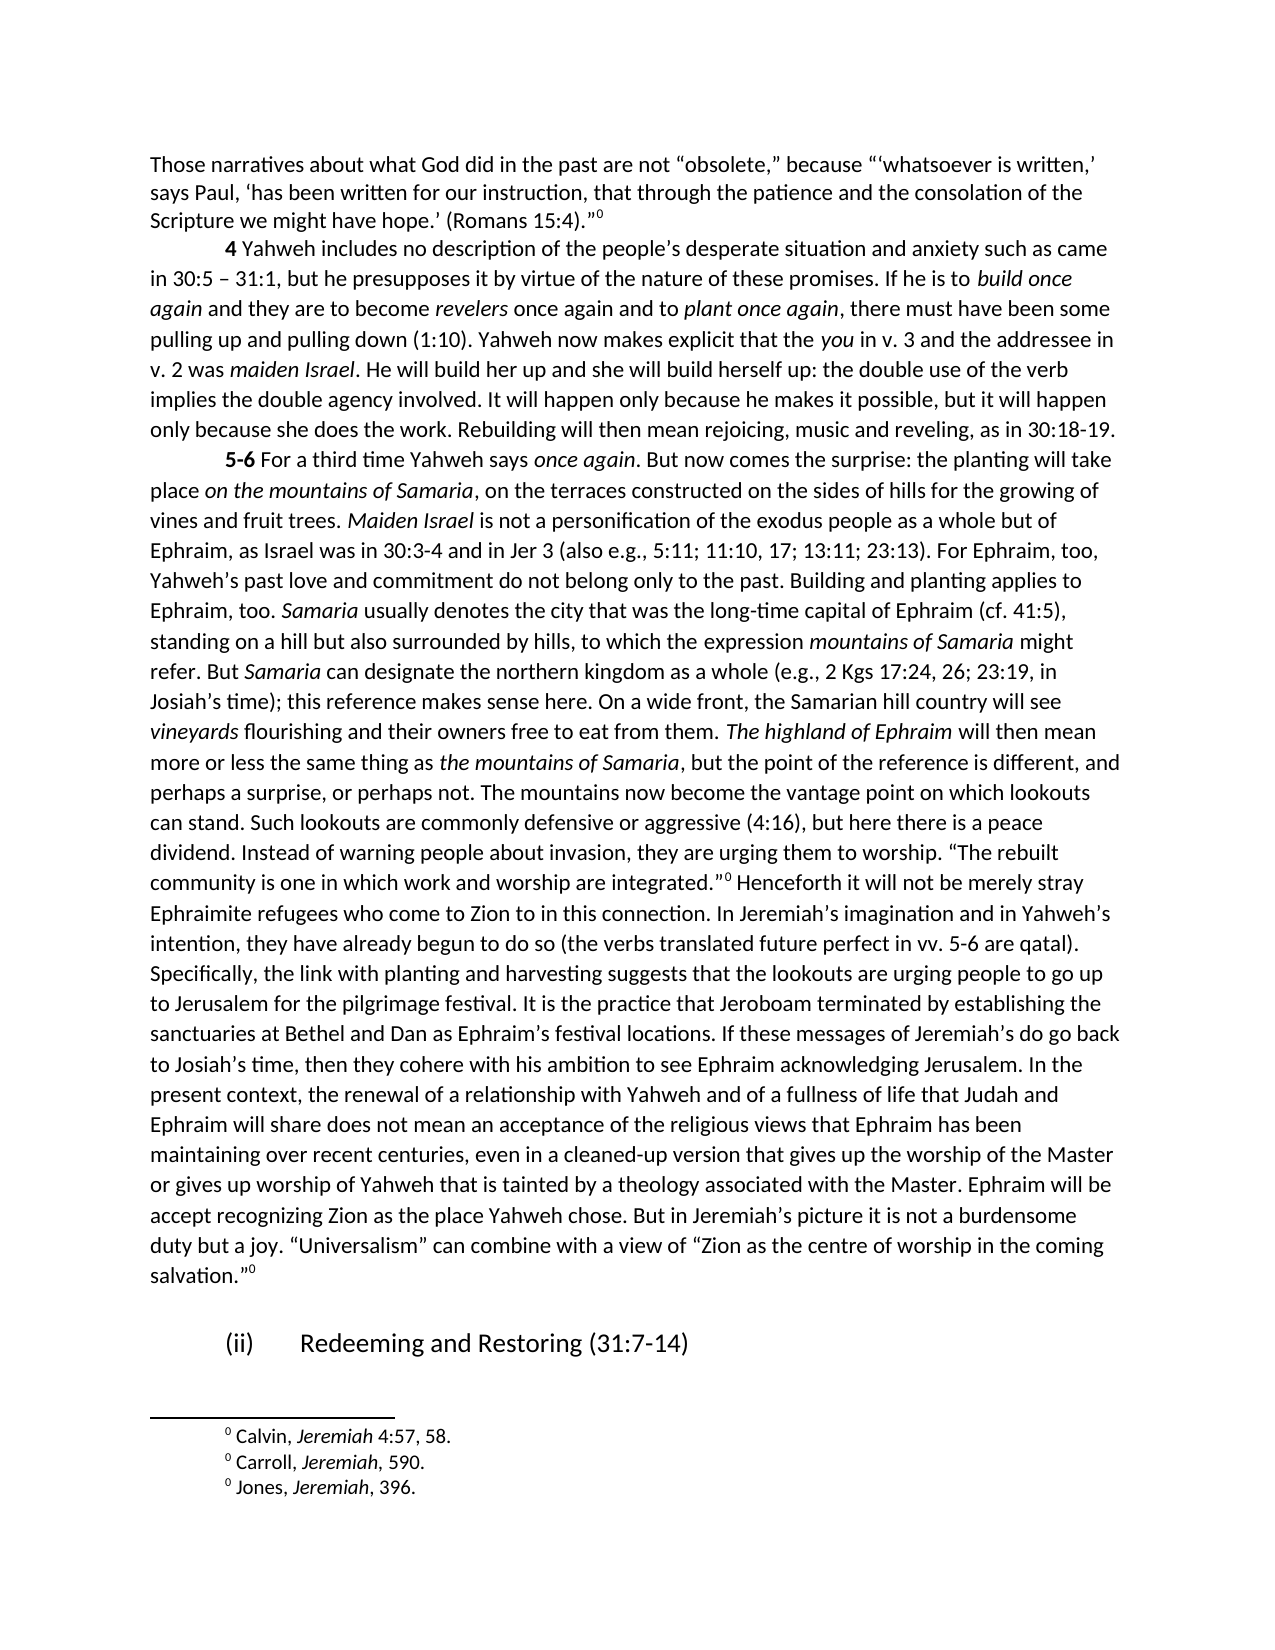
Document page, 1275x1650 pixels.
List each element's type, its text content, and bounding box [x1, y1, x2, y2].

subtitle Redeeming and Restoring (31:7-14) [225, 1326, 1125, 1359]
text Those narratives about what God did in the past are not “obsolete,” because “‘whatsoever is written,’ says Paul, ‘has been written for our instruction, that through the patience and the consolation of the Scripture we might have hope.’ (Romans 15:4).” [150, 150, 1125, 234]
text 5-6 For a third time Yahweh says once again. But now comes the surprise: the planting will take place on the mountains of Samaria, on the terraces constructed on the sides of hills for the growing of vines and fruit trees. Maiden Israel is not a personification of the exodus people as a whole but of Ephraim, as Israel was in 30:3-4 and in Jer 3 (also e.g., 5:11; 11:10, 17; 13:11; 23:13). For Ephraim, too, Yahweh’s past love and commitment do not belong only to the past. Building and planting applies to Ephraim, too. Samaria usually denotes the city that was the long-time capital of Ephraim (cf. 41:5), standing on a hill but also surrounded by hills, to which the expression mountains of Samaria might refer. But Samaria can designate the northern kingdom as a whole (e.g., 2 Kgs 17:24, 26; 23:19, in Josiah’s time); this reference makes sense here. On a wide front, the Samarian hill country will see vineyards flourishing and their owners free to eat from them. The highland of Ephraim will then mean more or less the same thing as the mountains of Samaria, but the point of the reference is different, and perhaps a surprise, or perhaps not. The mountains now become the vantage point on which lookouts can stand. Such lookouts are commonly defensive or aggressive (4:16), but here there is a peace dividend. Instead of warning people about invasion, they are urging them to worship. “The rebuilt community is one in which work and worship are integrated.” Henceforth it will not be merely stray Ephraimite refugees who come to Zion to in this connection. In Jeremiah’s imagination and in Yahweh’s intention, they have already begun to do so (the verbs translated future perfect in vv. 5-6 are qatal). Specifically, the link with planting and harvesting suggests that the lookouts are urging people to go up to Jerusalem for the pilgrimage festival. It is the practice that Jeroboam terminated by establishing the sanctuaries at Bethel and Dan as Ephraim’s festival locations. If these messages of Jeremiah’s do go back to Josiah’s time, then they cohere with his ambition to see Ephraim acknowledging Jerusalem. In the present context, the renewal of a relationship with Yahweh and of a fullness of life that Judah and Ephraim will share does not mean an acceptance of the religious views that Ephraim has been maintaining over recent centuries, even in a cleaned-up version that gives up the worship of the Master or gives up worship of Yahweh that is tainted by a theology associated with the Master. Ephraim will be accept recognizing Zion as the place Yahweh chose. But in Jeremiah’s picture it is not a burdensome duty but a joy. “Universalism” can combine with a view of “Zion as the centre of worship in the coming salvation.” [150, 446, 1125, 1289]
text 4 Yahweh includes no description of the people’s desperate situation and anxiety such as came in 30:5 – 31:1, but he presupposes it by virtue of the nature of these promises. If he is to build once again and they are to become revelers once again and to plant once again, there must have been some pulling up and pulling down (1:10). Yahweh now makes explicit that the you in v. 3 and the addressee in v. 2 was maiden Israel. He will build her up and she will build herself up: the double use of the verb implies the double agency involved. It will happen only because he makes it possible, but it will happen only because she does the work. Rebuilding will then mean rejoicing, music and reveling, as in 30:18-19. [150, 234, 1125, 443]
